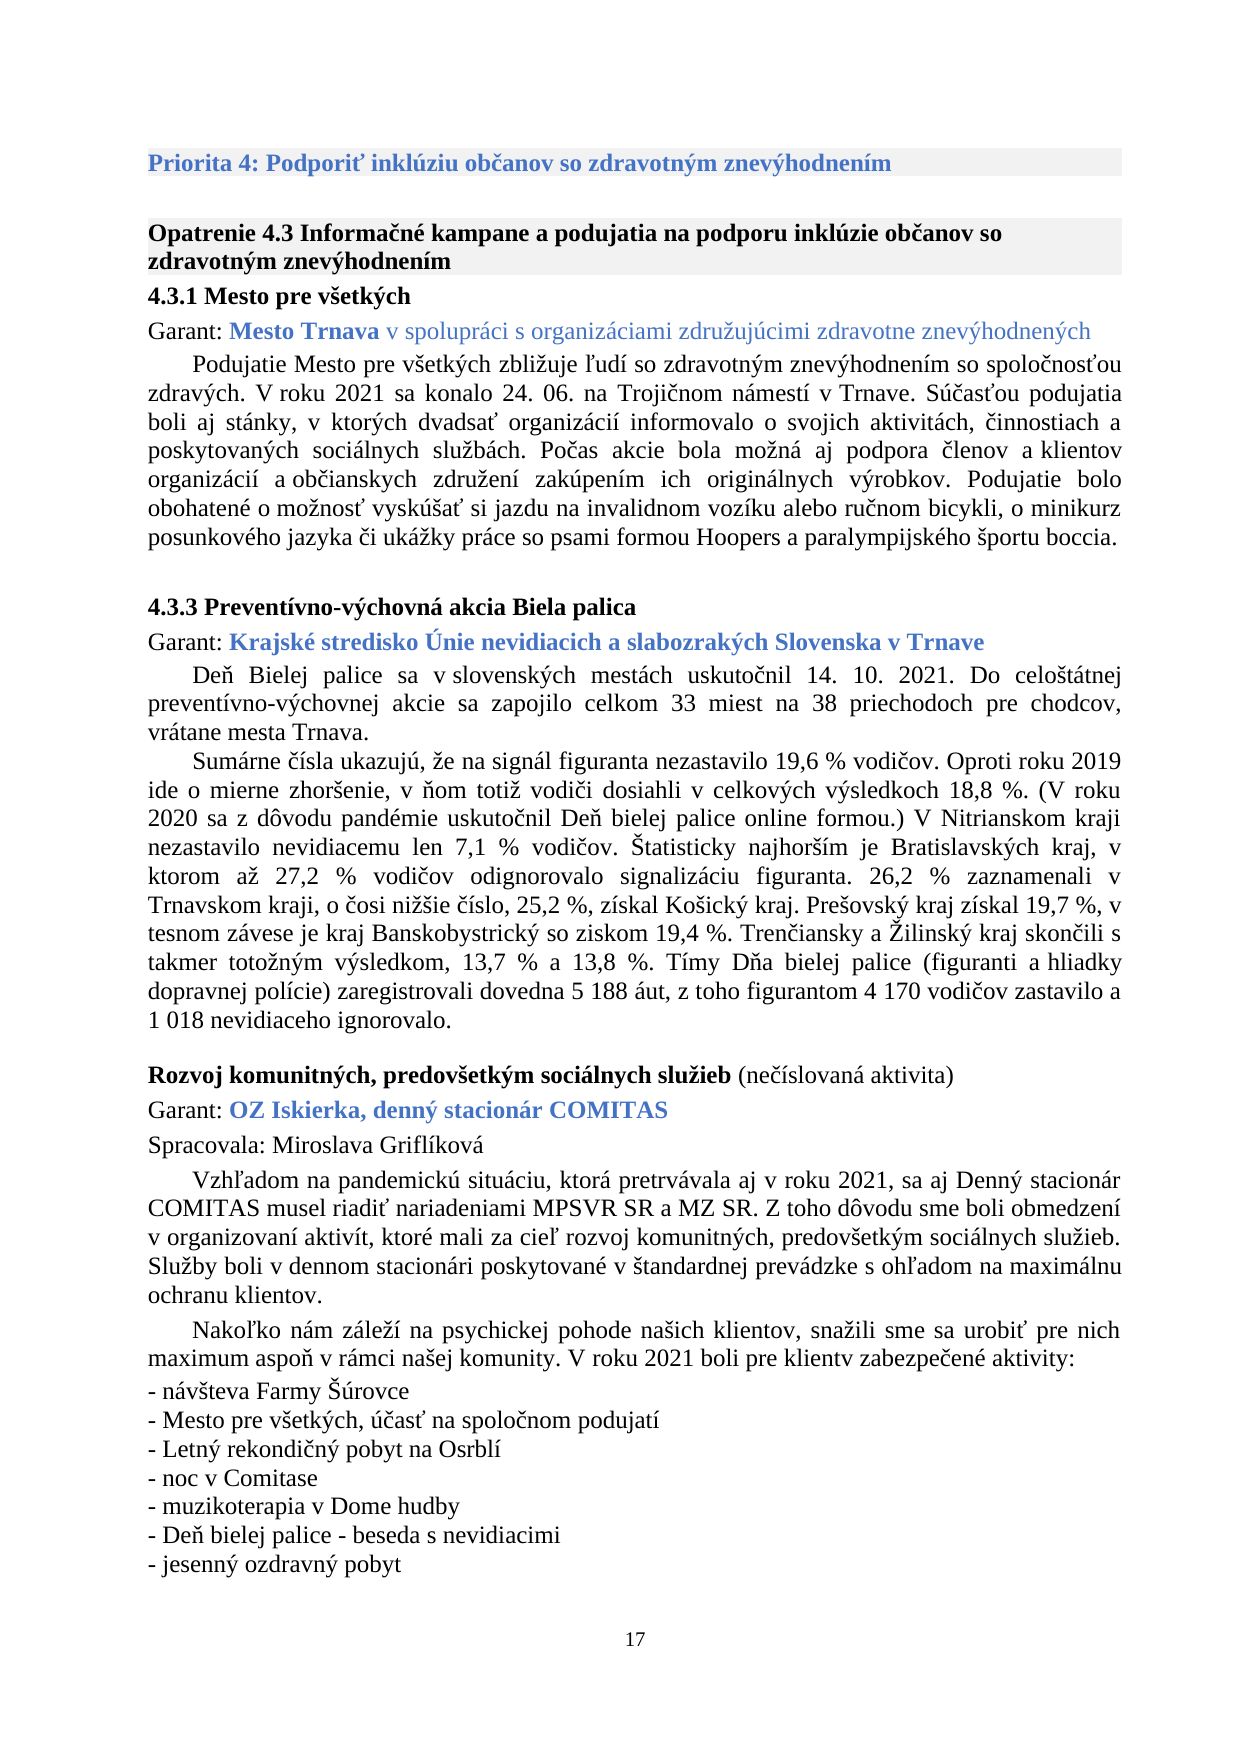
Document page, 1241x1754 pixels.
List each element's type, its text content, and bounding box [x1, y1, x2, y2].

text - Letný rekondičný pobyt na Osrblí [148, 1434, 1122, 1463]
text Sumárne čísla ukazujú, že na signál figuranta nezastavilo 19,6 % vodičov. Oproti roku 2019 ide o mierne zhoršenie, v ňom totiž vodiči dosiahli v celkových výsledkoch 18,8 %. (V roku 2020 sa z dôvodu pandémie uskutočnil Deň bielej palice online formou.) V Nitrianskom kraji nezastavilo nevidiacemu len 7,1 % vodičov. Štatisticky najhorším je Bratislavských kraj, v ktorom až 27,2 % vodičov odignorovalo signalizáciu figuranta. 26,2 % zaznamenali v Trnavskom kraji, o čosi nižšie číslo, 25,2 %, získal Košický kraj. Prešovský kraj získal 19,7 %, v tesnom závese je kraj Banskobystrický so ziskom 19,4 %. Trenčiansky a Žilinský kraj skončili s takmer totožným výsledkom, 13,7 % a 13,8 %. Tímy Dňa bielej palice (figuranti a hliadky dopravnej polície) zaregistrovali dovedna 5 188 áut, z toho figurantom 4 170 vodičov zastavilo a 1 018 nevidiaceho ignorovalo. [148, 746, 1122, 1033]
text - Mesto pre všetkých, účasť na spoločnom podujatí [148, 1405, 1122, 1434]
text Priorita 4: Podporiť inklúziu občanov so zdravotným znevýhodnením [148, 148, 1122, 176]
text Nakoľko nám záleží na psychickej pohode našich klientov, snažili sme sa urobiť pre nich maximum aspoň v rámci našej komunity. V roku 2021 boli pre klientv zabezpečené aktivity: [148, 1315, 1122, 1372]
text Rozvoj komunitných, predovšetkým sociálnych služieb (nečíslovaná aktivita) [148, 1060, 1122, 1088]
text Podujatie Mesto pre všetkých zbližuje ľudí so zdravotným znevýhodnením so spoločnosťou zdravých. V roku 2021 sa konalo 24. 06. na Trojičnom námestí v Trnave. Súčasťou podujatia boli aj stánky, v ktorých dvadsať organizácií informovalo o svojich aktivitách, činnostiach a poskytovaných sociálnych službách. Počas akcie bola možná aj podpora členov a klientov organizácií a občianskych združení zakúpením ich originálnych výrobkov. Podujatie bolo obohatené o možnosť vyskúšať si jazdu na invalidnom vozíku alebo ručnom bicykli, o minikurz posunkového jazyka či ukážky práce so psami formou Hoopers a paralympijského športu boccia. [148, 349, 1122, 551]
text Garant: OZ Iskierka, denný stacionár COMITAS [148, 1095, 1122, 1123]
text - noc v Comitase [148, 1463, 1122, 1491]
text Garant: Krajské stredisko Únie nevidiacich a slabozrakých Slovenska v Trnave [148, 627, 1122, 656]
text - muzikoterapia v Dome hudby [148, 1491, 1122, 1520]
text - návšteva Farmy Šúrovce [148, 1376, 1122, 1405]
text - jesenný ozdravný pobyt [148, 1549, 1122, 1578]
text Opatrenie 4.3 Informačné kampane a podujatia na podporu inklúzie občanov so zdravotným znevýhodnením [148, 218, 1122, 275]
text Vzhľadom na pandemickú situáciu, ktorá pretrvávala aj v roku 2021, sa aj Denný stacionár COMITAS musel riadiť nariadeniami MPSVR SR a MZ SR. Z toho dôvodu sme boli obmedzení v organizovaní aktivít, ktoré mali za cieľ rozvoj komunitných, predovšetkým sociálnych služieb. Služby boli v dennom stacionári poskytované v štandardnej prevádzke s ohľadom na maximálnu ochranu klientov. [148, 1165, 1122, 1308]
text - Deň bielej palice - beseda s nevidiacimi [148, 1520, 1122, 1549]
text 4.3.3 Preventívno-výchovná akcia Biela palica [148, 592, 1122, 621]
text Spracovala: Miroslava Griflíková [148, 1130, 1122, 1158]
text Garant: Mesto Trnava v spolupráci s organizáciami združujúcimi zdravotne znevýhodnených [148, 316, 1122, 345]
text 4.3.1 Mesto pre všetkých [148, 281, 1122, 310]
text Deň Bielej palice sa v slovenských mestách uskutočnil 14. 10. 2021. Do celoštátnej preventívno-výchovnej akcie sa zapojilo celkom 33 miest na 38 priechodoch pre chodcov, vrátane mesta Trnava. [148, 660, 1122, 746]
